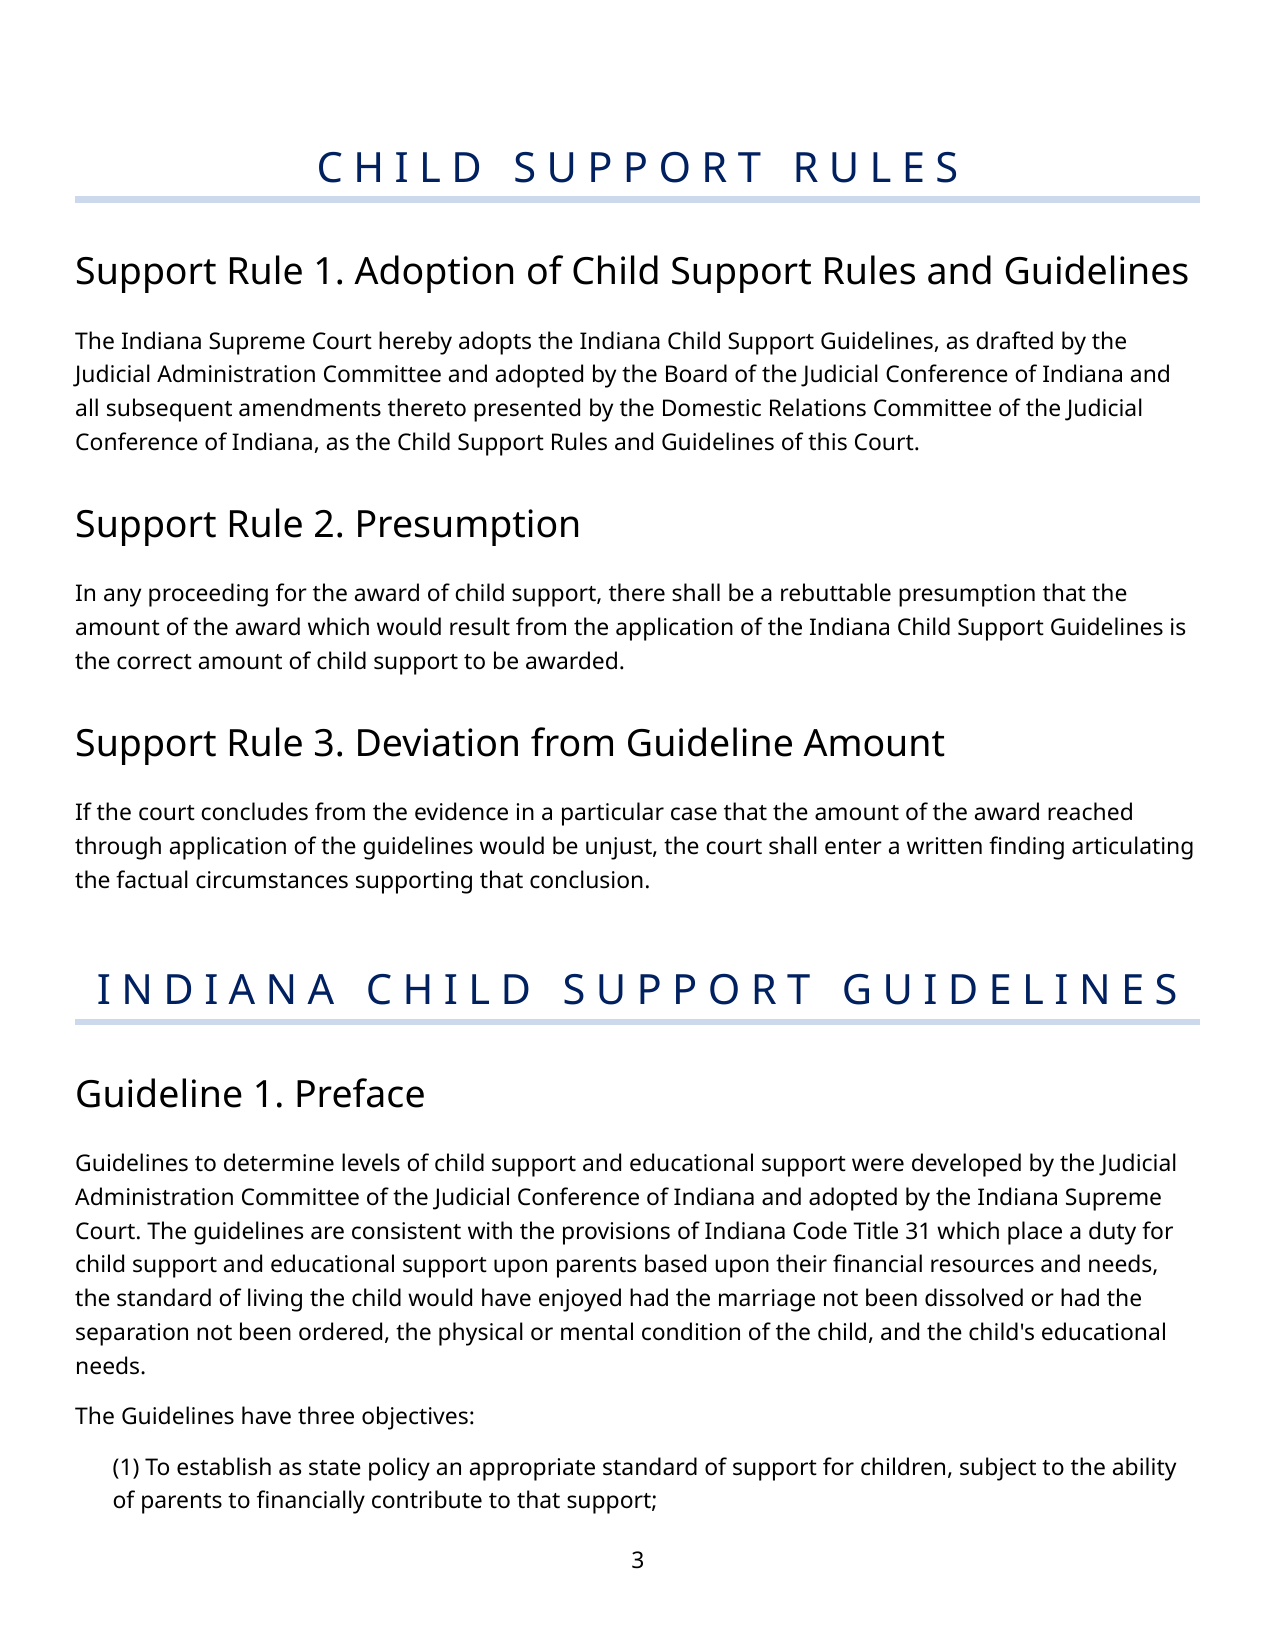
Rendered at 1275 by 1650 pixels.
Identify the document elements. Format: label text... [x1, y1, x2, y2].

subtitle Support Rule 2. Presumption [75, 497, 1200, 548]
subtitle Child Support Rules [75, 137, 1200, 196]
text The Guidelines have three objectives: [75, 1400, 1200, 1431]
text (1) To establish as state policy an appropriate standard of support for children, subject to the ability of parents to financially contribute to that support; [112, 1450, 1200, 1515]
text Guidelines to determine levels of child support and educational support were developed by the Judicial Administration Committee of the Judicial Conference of Indiana and adopted by the Indiana Supreme Court. The guidelines are consistent with the provisions of Indiana Code Title 31 which place a duty for child support and educational support upon parents based upon their financial resources and needs, the standard of living the child would have enjoyed had the marriage not been dissolved or had the separation not been ordered, the physical or mental condition of the child, and the child's educational needs. [75, 1147, 1200, 1381]
subtitle Guideline 1. Preface [75, 1067, 1200, 1118]
subtitle Support Rule 1. Adoption of Child Support Rules and Guidelines [75, 244, 1200, 296]
subtitle Indiana Child Support Guidelines [75, 960, 1200, 1019]
subtitle Support Rule 3. Deviation from Guideline Amount [75, 716, 1200, 767]
text If the court concludes from the evidence in a particular case that the amount of the award reached through application of the guidelines would be unjust, the court shall enter a written finding articulating the factual circumstances supporting that conclusion. [75, 796, 1200, 895]
text The Indiana Supreme Court hereby adopts the Indiana Child Support Guidelines, as drafted by the Judicial Administration Committee and adopted by the Board of the Judicial Conference of Indiana and all subsequent amendments thereto presented by the Domestic Relations Committee of the Judicial Conference of Indiana, as the Child Support Rules and Guidelines of this Court. [75, 325, 1200, 457]
text In any proceeding for the award of child support, there shall be a rebuttable presumption that the amount of the award which would result from the application of the Indiana Child Support Guidelines is the correct amount of child support to be awarded. [75, 577, 1200, 676]
